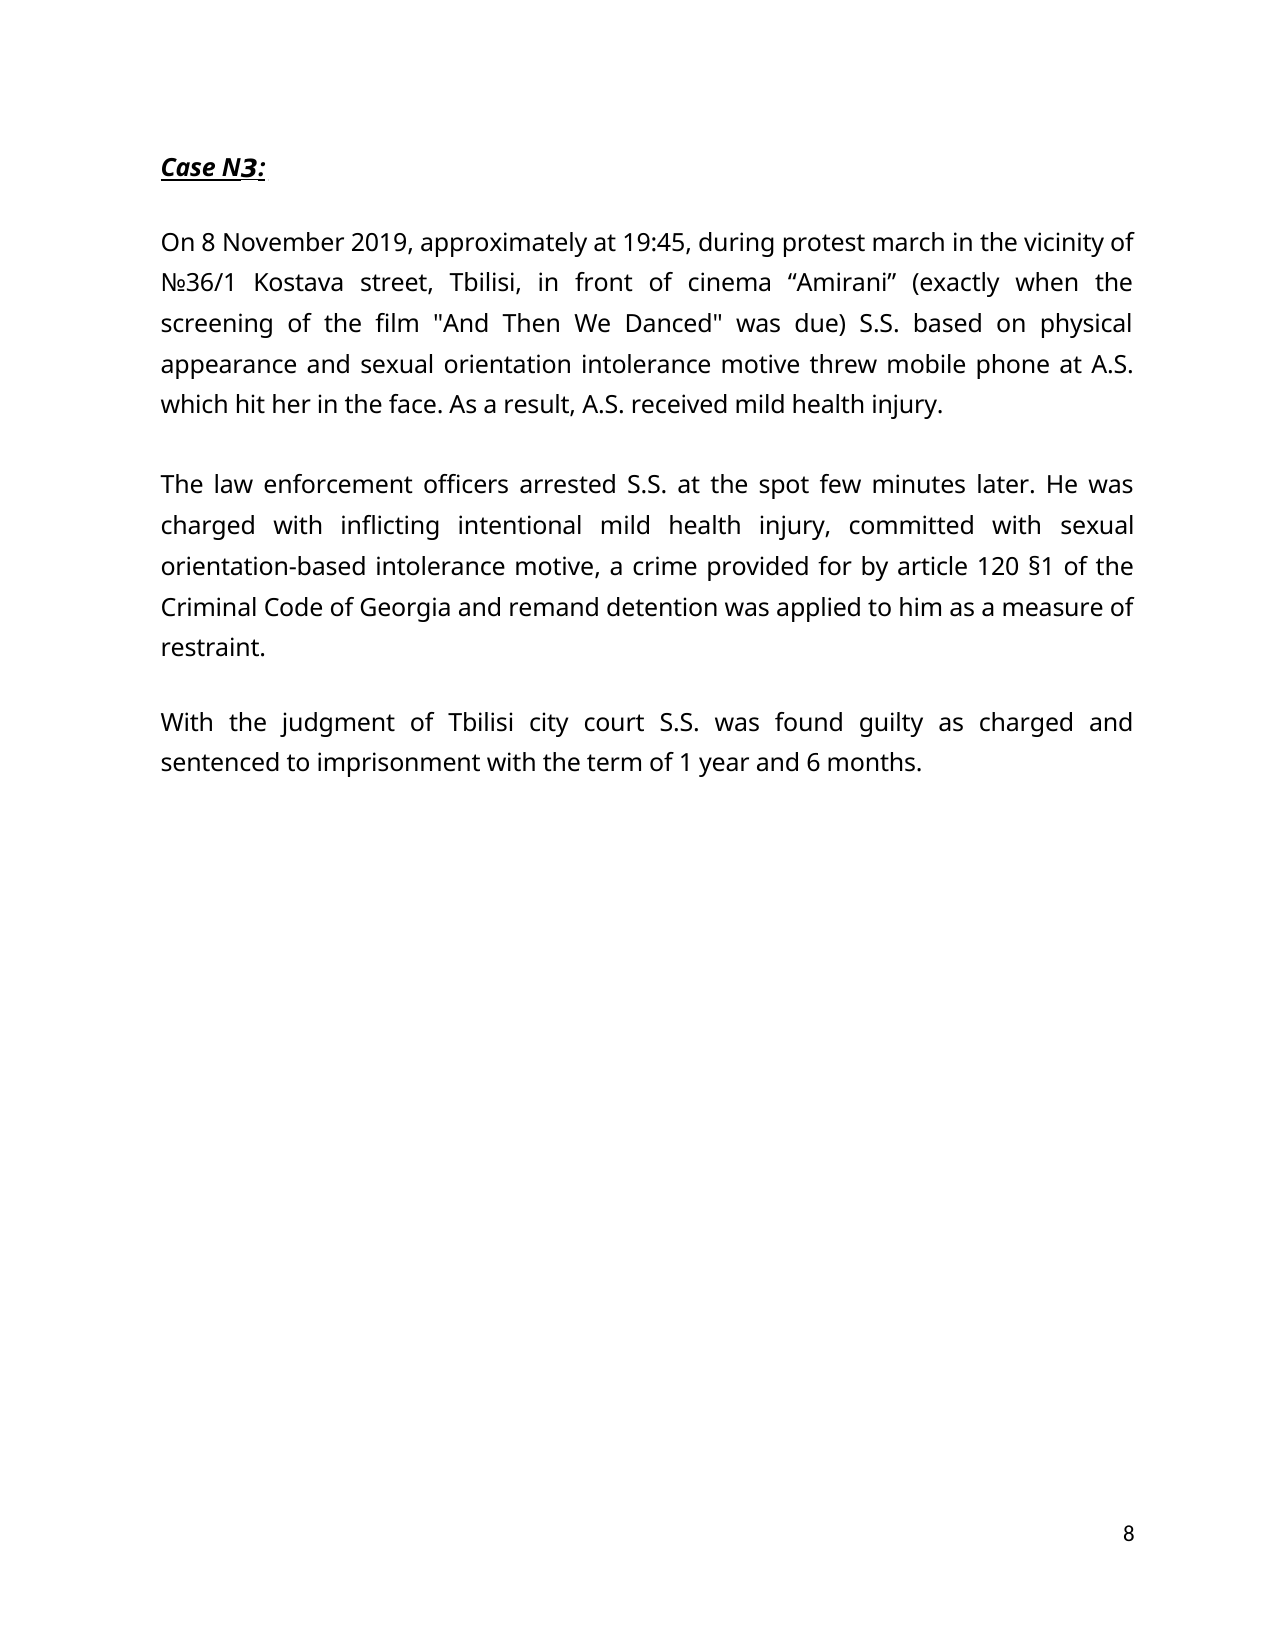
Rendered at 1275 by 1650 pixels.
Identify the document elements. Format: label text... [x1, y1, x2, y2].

list With the judgment of Tbilisi city court S.S. was found guilty as charged and sentenced to imprisonment with the term of 1 year and 6 months. [160, 704, 1134, 780]
list Case N3: [160, 150, 1134, 185]
list On 8 November 2019, approximately at 19:45, during protest march in the vicinity of №36/1 Kostava street, Tbilisi, in front of cinema “Amirani” (exactly when the screening of the film "And Then We Danced" was due) S.S. based on physical appearance and sexual orientation intolerance motive threw mobile phone at A.S. which hit her in the face. As a result, A.S. received mild health injury. [160, 224, 1134, 423]
list The law enforcement officers arrested S.S. at the spot few minutes later. He was charged with inflicting intentional mild health injury, committed with sexual orientation-based intolerance motive, a crime provided for by article 120 §1 of the Criminal Code of Georgia and remand detention was applied to him as a measure of restraint. [160, 467, 1134, 665]
